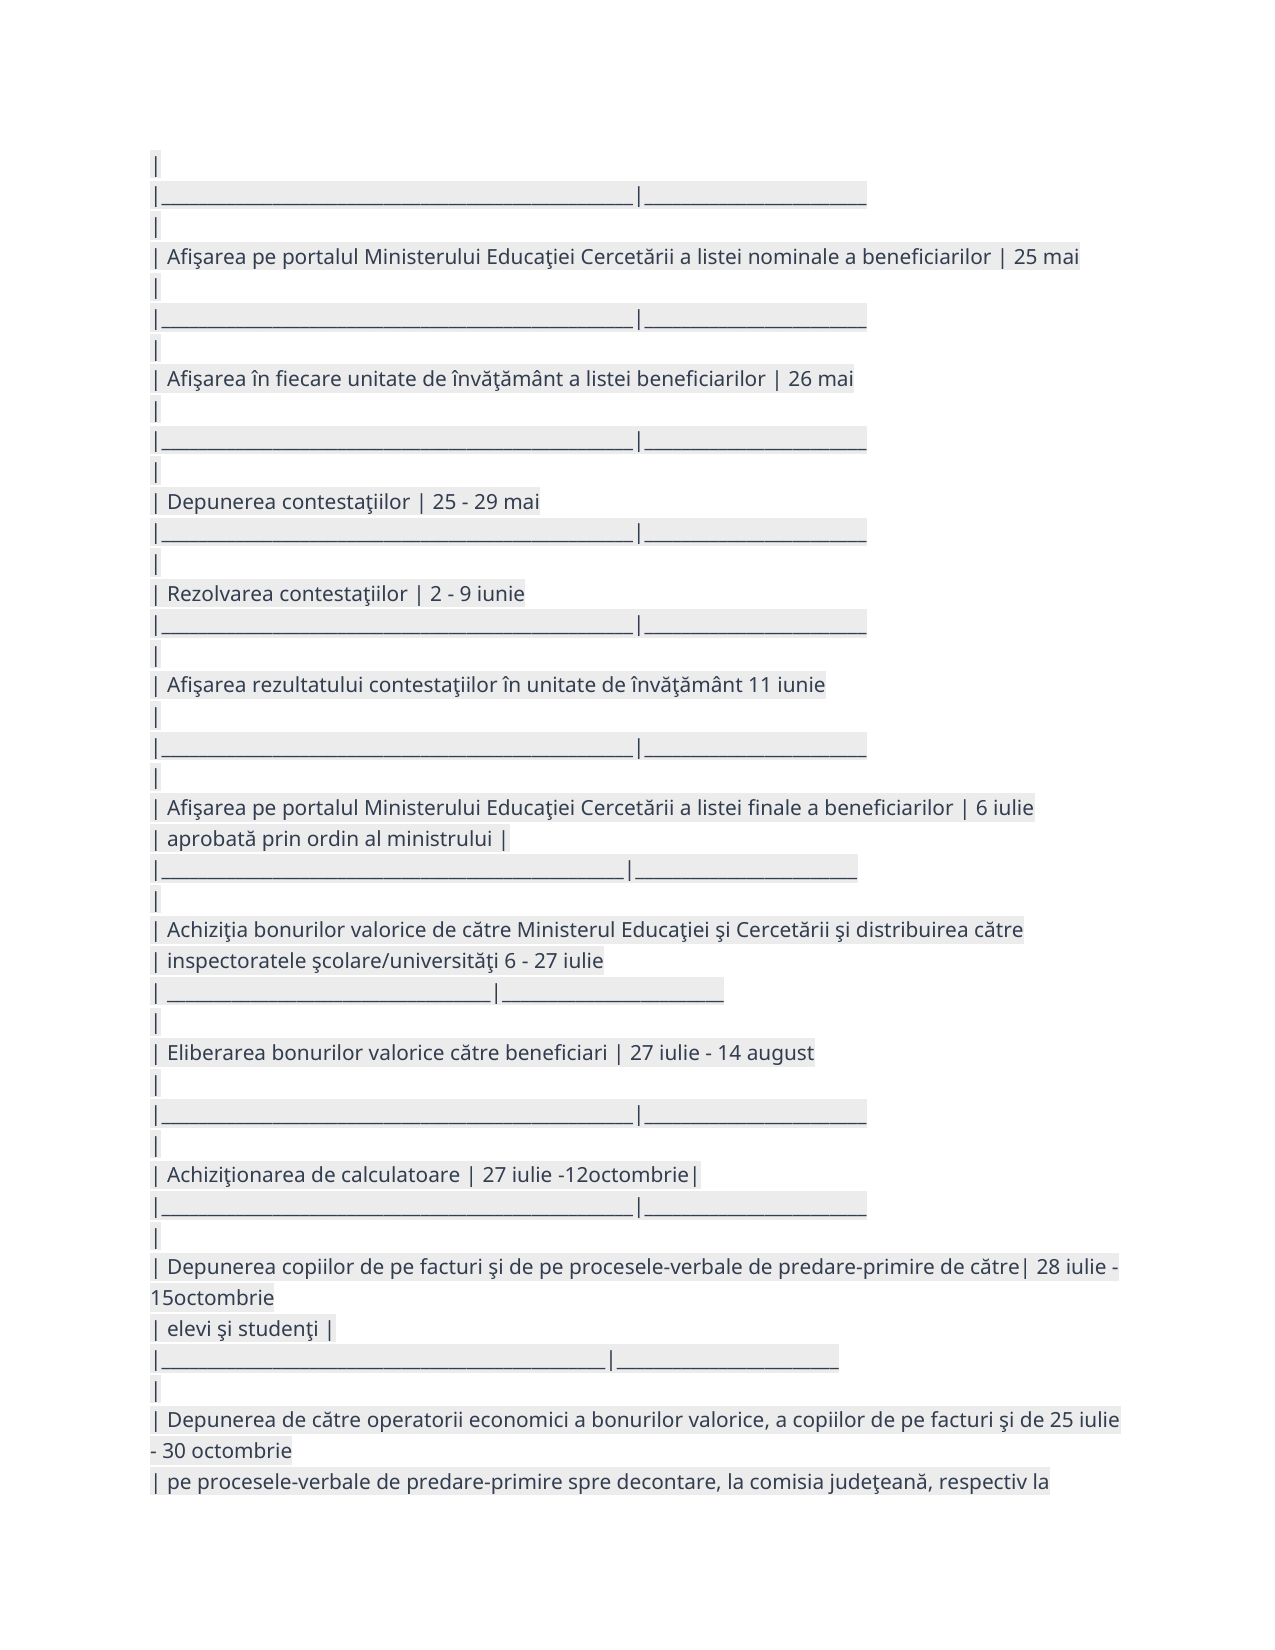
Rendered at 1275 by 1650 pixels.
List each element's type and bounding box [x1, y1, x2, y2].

text [150, 150, 1125, 1495]
